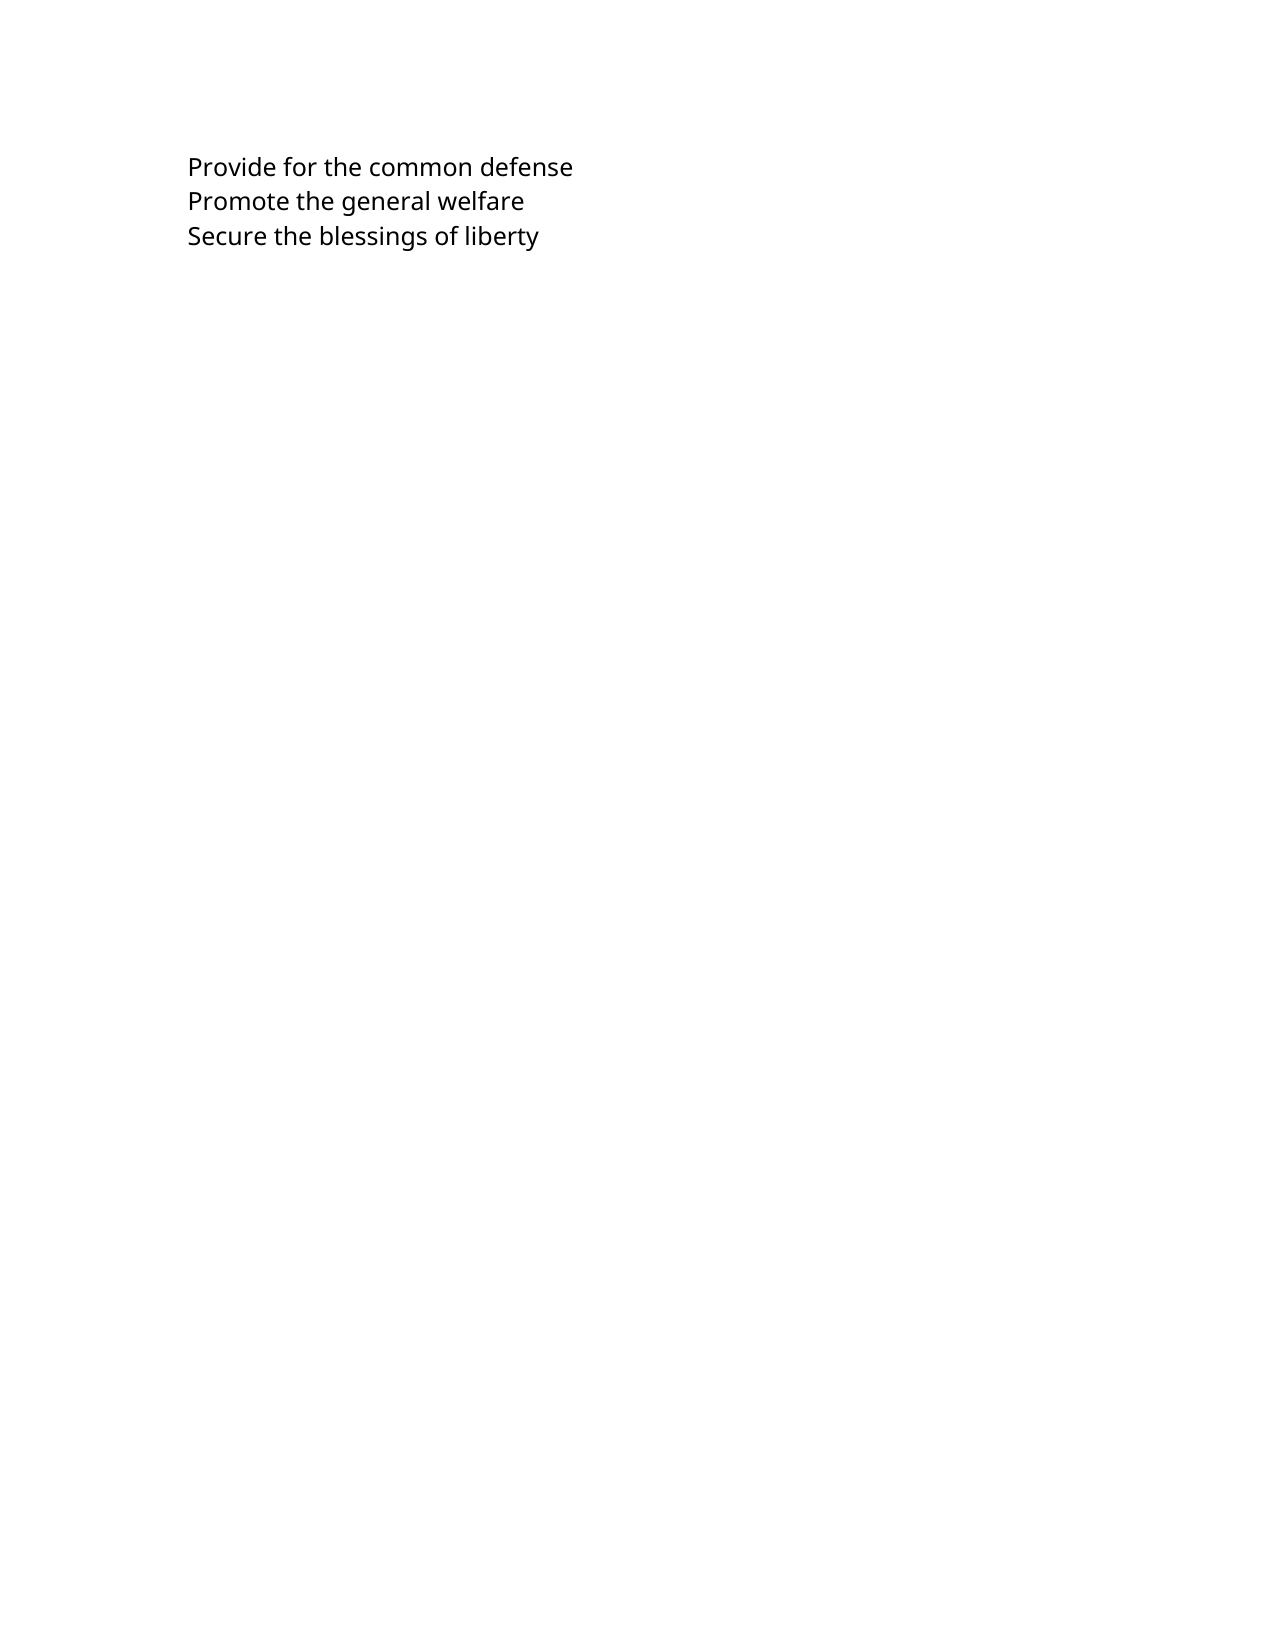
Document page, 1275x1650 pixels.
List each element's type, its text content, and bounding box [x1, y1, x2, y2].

text Secure the blessings of liberty [187, 218, 1087, 252]
text Provide for the common defense [187, 150, 1087, 184]
text Promote the general welfare [187, 184, 1087, 218]
